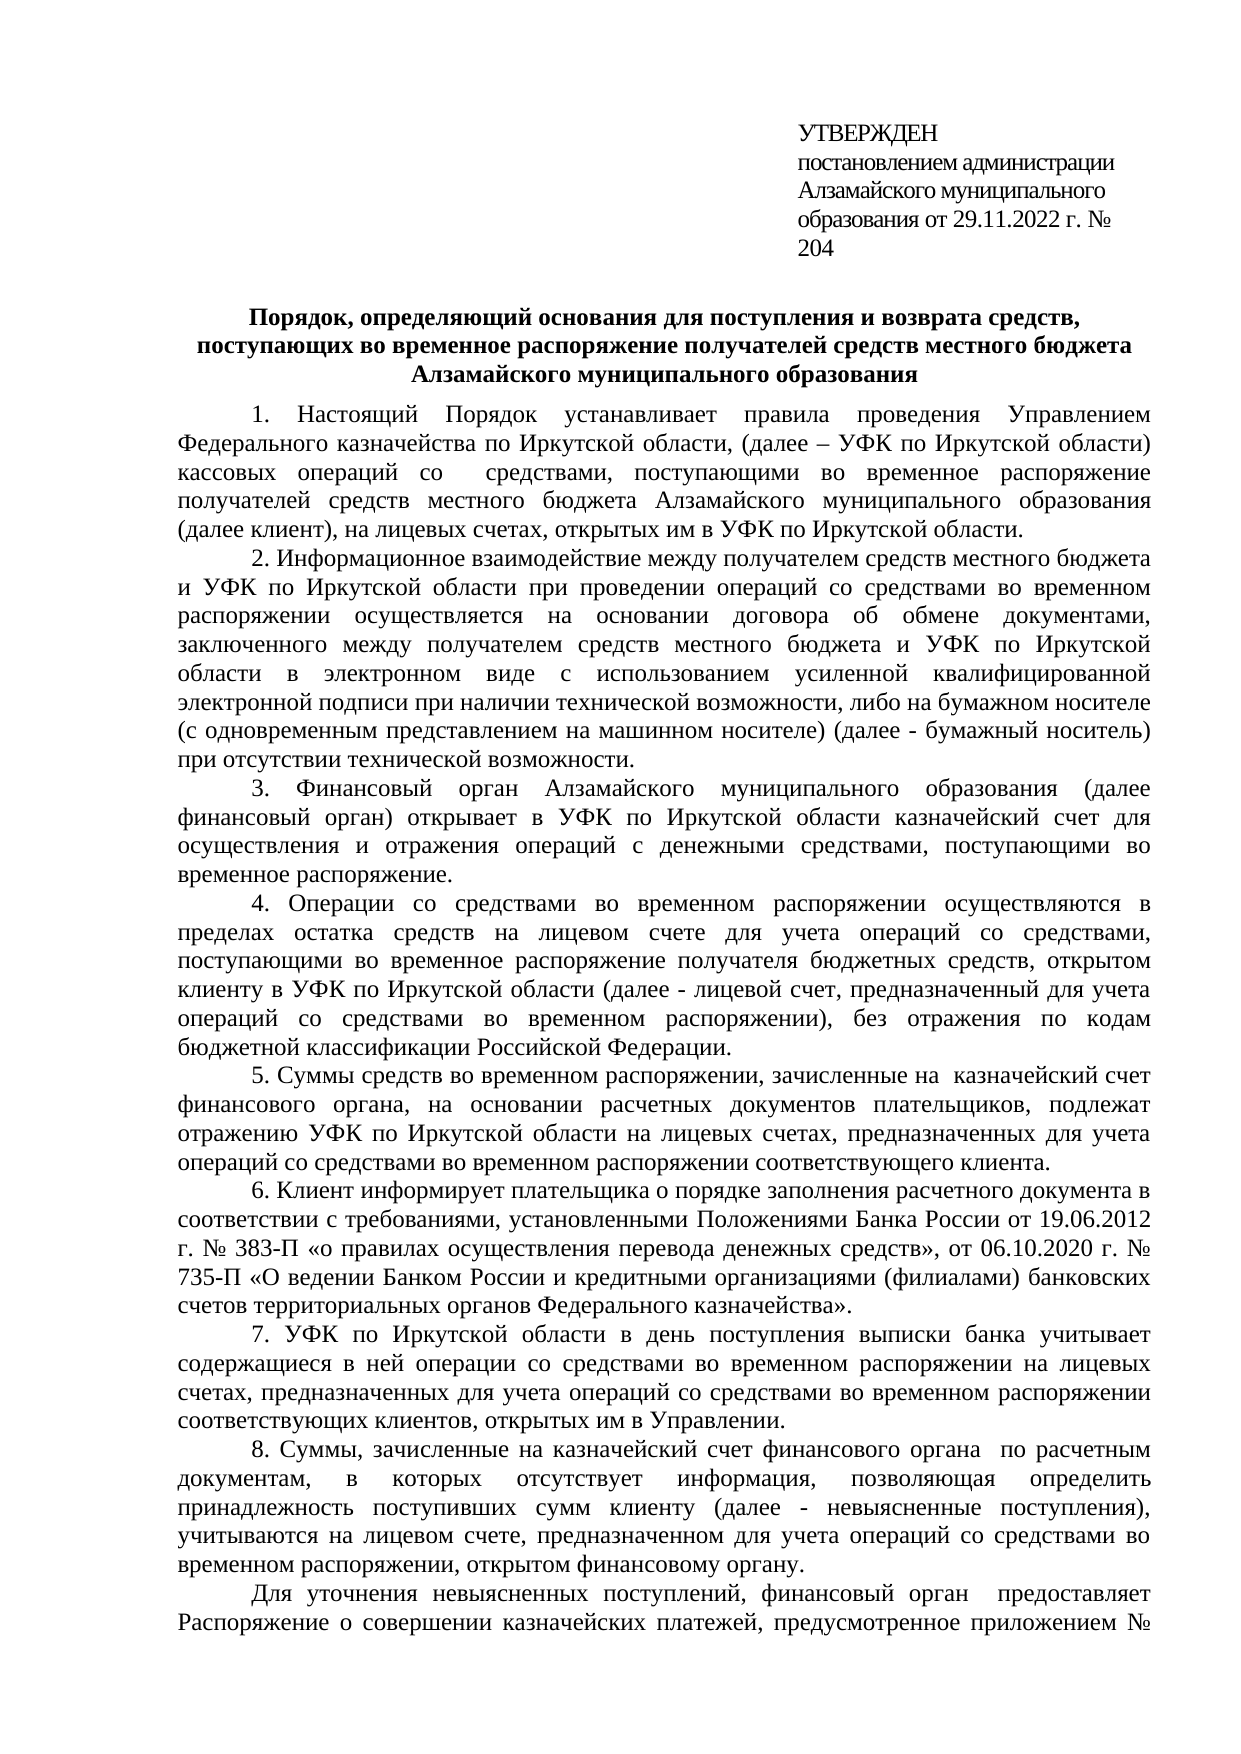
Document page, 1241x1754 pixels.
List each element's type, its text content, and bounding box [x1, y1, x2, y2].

text 8. Суммы, зачисленные на казначейский счет финансового органа по расчетным документам, в которых отсутствует информация, позволяющая определить принадлежность поступивших сумм клиенту (далее - невыясненные поступления), учитываются на лицевом счете, предназначенном для учета операций со средствами во временном распоряжении, открытом финансовому органу. [177, 1434, 1152, 1578]
text 4. Операции со средствами во временном распоряжении осуществляются в пределах остатка средств на лицевом счете для учета операций со средствами, поступающими во временное распоряжение получателя бюджетных средств, открытом клиенту в УФК по Иркутской области (далее - лицевой счет, предназначенный для учета операций со средствами во временном распоряжении), без отражения по кодам бюджетной классификации Российской Федерации. [177, 888, 1152, 1061]
text 7. УФК по Иркутской области в день поступления выписки банка учитывает содержащиеся в ней операции со средствами во временном распоряжении на лицевых счетах, предназначенных для учета операций со средствами во временном распоряжении соответствующих клиентов, открытых им в Управлении. [177, 1319, 1152, 1434]
text 5. Суммы средств во временном распоряжении, зачисленные на казначейский счет финансового органа, на основании расчетных документов плательщиков, подлежат отражению УФК по Иркутской области на лицевых счетах, предназначенных для учета операций со средствами во временном распоряжении соответствующего клиента. [177, 1061, 1152, 1176]
text 6. Клиент информирует плательщика о порядке заполнения расчетного документа в соответствии с требованиями, установленными Положениями Банка России от 19.06.2012 г. № 383-П «о правилах осуществления перевода денежных средств», от 06.10.2020 г. № 735-П «О ведении Банком России и кредитными организациями (филиалами) банковских счетов территориальных органов Федерального казначейства». [177, 1176, 1152, 1319]
text УТВЕРЖДЕН [797, 118, 1152, 147]
subtitle Порядок, определяющий основания для поступления и возврата средств, поступающих во временное распоряжение получателей средств местного бюджета Алзамайского муниципального образования [177, 302, 1152, 388]
text 1. Настоящий Порядок устанавливает правила проведения Управлением Федерального казначейства по Иркутской области, (далее – УФК по Иркутской области) кассовых операций со средствами, поступающими во временное распоряжение получателей средств местного бюджета Алзамайского муниципального образования (далее клиент), на лицевых счетах, открытых им в УФК по Иркутской области. [177, 399, 1152, 543]
text постановлением администрации Алзамайского муниципального образования от 29.11.2022 г. № 204 [797, 147, 1152, 262]
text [177, 1578, 1152, 1636]
text 2. Информационное взаимодействие между получателем средств местного бюджета и УФК по Иркутской области при проведении операций со средствами во временном распоряжении осуществляется на основании договора об обмене документами, заключенного между получателем средств местного бюджета и УФК по Иркутской области в электронном виде с использованием усиленной квалифицированной электронной подписи при наличии технической возможности, либо на бумажном носителе (с одновременным представлением на машинном носителе) (далее - бумажный носитель) при отсутствии технической возможности. [177, 543, 1152, 773]
text 3. Финансовый орган Алзамайского муниципального образования (далее финансовый орган) открывает в УФК по Иркутской области казначейский счет для осуществления и отражения операций с денежными средствами, поступающими во временное распоряжение. [177, 773, 1152, 888]
